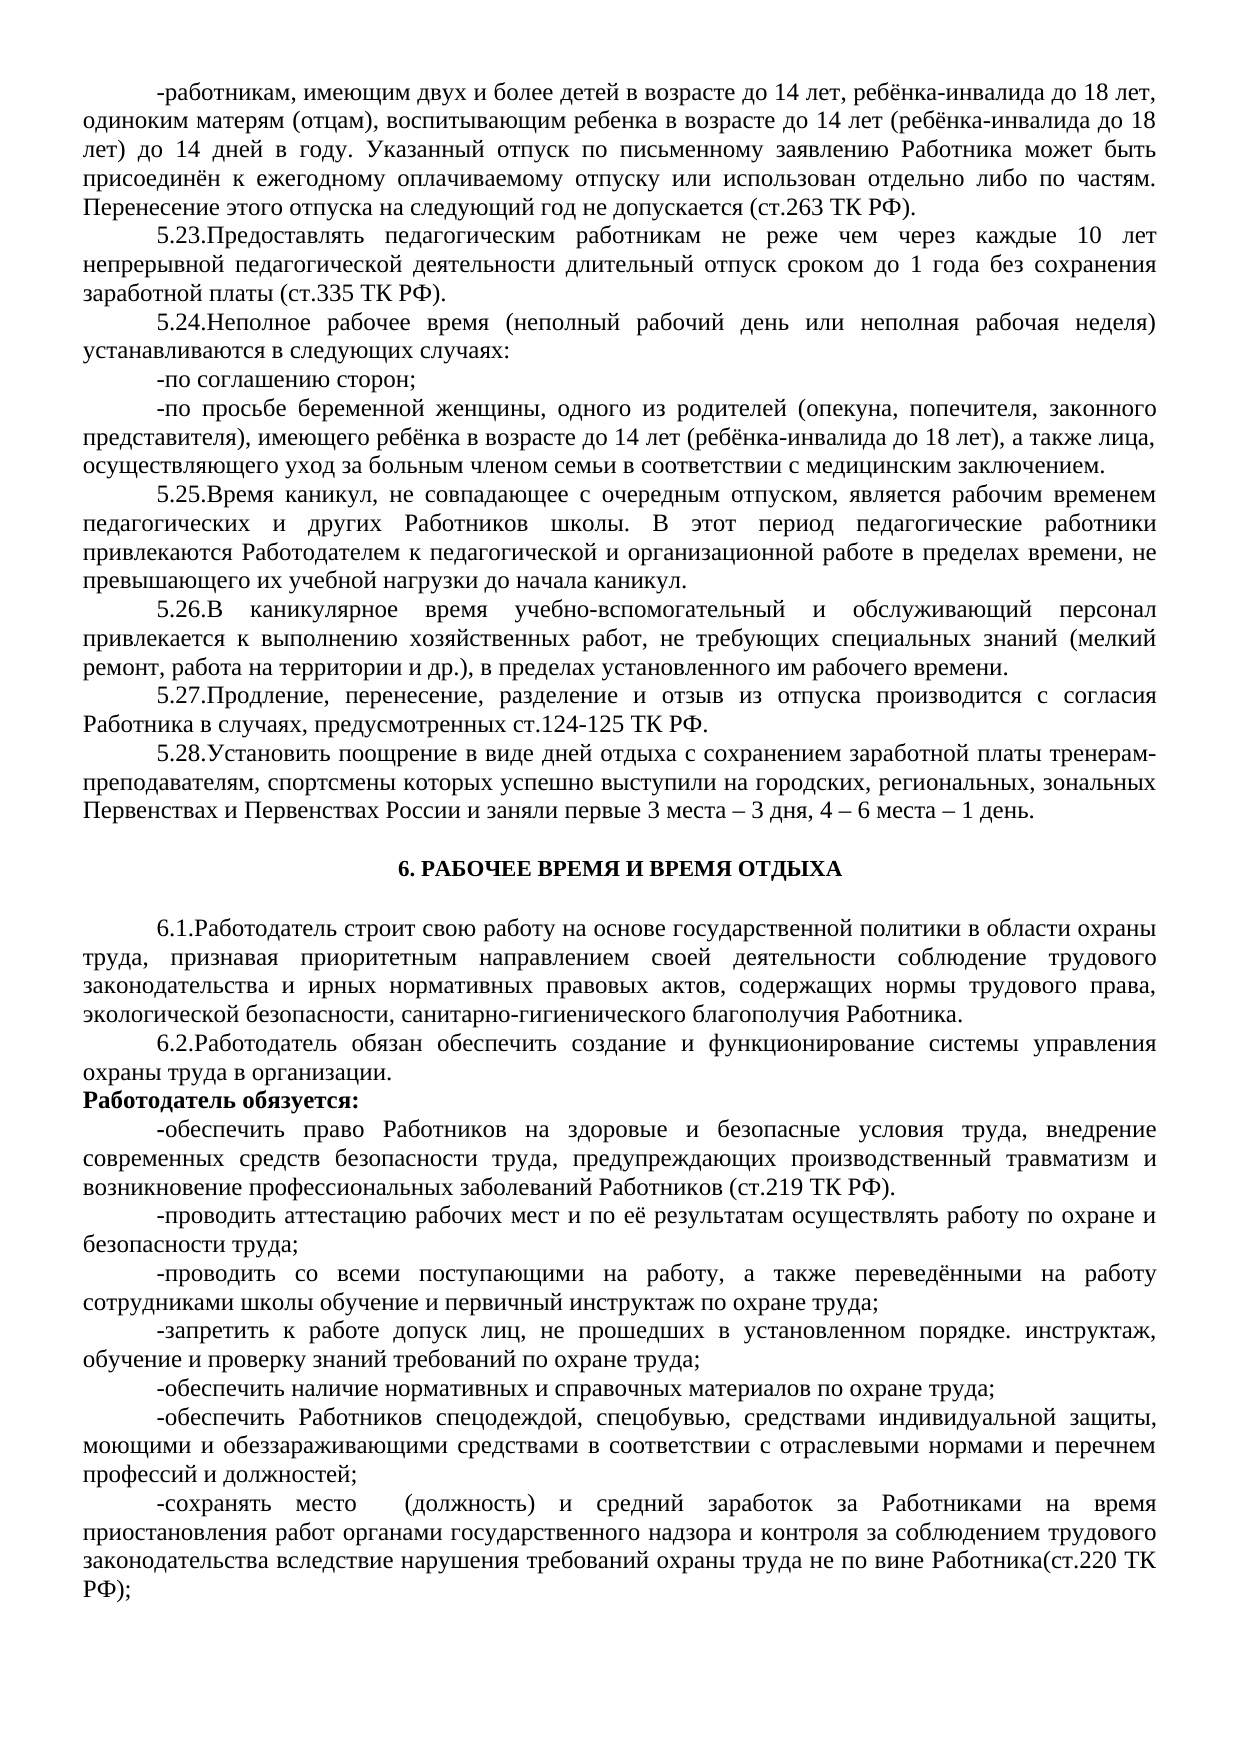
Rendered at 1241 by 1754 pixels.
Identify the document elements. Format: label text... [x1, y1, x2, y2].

text 5.25.Время каникул, не совпадающее с очередным отпуском, является рабочим временем педагогических и других Работников школы. В этот период педагогические работники привлекаются Работодателем к педагогической и организационной работе в пределах времени, не превышающего их учебной нагрузки до начала каникул. [83, 479, 1157, 594]
text -проводить аттестацию рабочих мест и по её результатам осуществлять работу по охране и безопасности труда; [83, 1200, 1157, 1258]
text 6.2.Работодатель обязан обеспечить создание и функционирование системы управления охраны труда в организации. [83, 1028, 1157, 1085]
text -проводить со всеми поступающими на работу, а также переведёнными на работу сотрудниками школы обучение и первичный инструктаж по охране труда; [83, 1258, 1157, 1315]
text 5.27.Продление, перенесение, разделение и отзыв из отпуска производится с согласия Работника в случаях, предусмотренных ст.124-125 ТК РФ. [83, 681, 1157, 738]
text -обеспечить право Работников на здоровые и безопасные условия труда, внедрение современных средств безопасности труда, предупреждающих производственный травматизм и возникновение профессиональных заболеваний Работников (ст.219 ТК РФ). [83, 1114, 1157, 1200]
text 5.24.Неполное рабочее время (неполный рабочий день или неполная рабочая неделя) устанавливаются в следующих случаях: [83, 307, 1157, 364]
text -обеспечить наличие нормативных и справочных материалов по охране труда; [83, 1373, 1157, 1402]
text -по просьбе беременной женщины, одного из родителей (опекуна, попечителя, законного представителя), имеющего ребёнка в возрасте до 14 лет (ребёнка-инвалида до 18 лет), а также лица, осуществляющего уход за больным членом семьи в соответствии с медицинским заключением. [83, 393, 1157, 479]
text -запретить к работе допуск лиц, не прошедших в установленном порядке. инструктаж, обучение и проверку знаний требований по охране труда; [83, 1315, 1157, 1373]
text 6.1.Работодатель строит свою работу на основе государственной политики в области охраны труда, признавая приоритетным направлением своей деятельности соблюдение трудового законодательства и ирных нормативных правовых актов, содержащих нормы трудового права, экологической безопасности, санитарно-гигиенического благополучия Работника. [83, 913, 1157, 1028]
text 5.28.Установить поощрение в виде дней отдыха с сохранением заработной платы тренерам-преподавателям, спортсмены которых успешно выступили на городских, региональных, зональных Первенствах и Первенствах России и заняли первые 3 места – 3 дня, 4 – 6 места – 1 день. [83, 738, 1157, 824]
text 6. РАБОЧЕЕ ВРЕМЯ И ВРЕМЯ ОТДЫХА [83, 855, 1157, 882]
text -сохранять место (должность) и средний заработок за Работниками на время приостановления работ органами государственного надзора и контроля за соблюдением трудового законодательства вследствие нарушения требований охраны труда не по вине Работника(ст.220 ТК РФ); [83, 1488, 1157, 1603]
text 5.23.Предоставлять педагогическим работникам не реже чем через каждые 10 лет непрерывной педагогической деятельности длительный отпуск сроком до 1 года без сохранения заработной платы (ст.335 ТК РФ). [83, 221, 1157, 307]
text -работникам, имеющим двух и более детей в возрасте до 14 лет, ребёнка-инвалида до 18 лет, одиноким матерям (отцам), воспитывающим ребенка в возрасте до 14 лет (ребёнка-инвалида до 18 лет) до 14 дней в году. Указанный отпуск по письменному заявлению Работника может быть присоединён к ежегодному оплачиваемому отпуску или использован отдельно либо по частям. Перенесение этого отпуска на следующий год не допускается (ст.263 ТК РФ). [83, 77, 1157, 221]
text -обеспечить Работников спецодеждой, спецобувью, средствами индивидуальной защиты, моющими и обеззараживающими средствами в соответствии с отраслевыми нормами и перечнем профессий и должностей; [83, 1402, 1157, 1488]
text 5.26.В каникулярное время учебно-вспомогательный и обслуживающий персонал привлекается к выполнению хозяйственных работ, не требующих специальных знаний (мелкий ремонт, работа на территории и др.), в пределах установленного им рабочего времени. [83, 594, 1157, 681]
text -по соглашению сторон; [83, 364, 1157, 393]
text Работодатель обязуется: [83, 1085, 1157, 1114]
